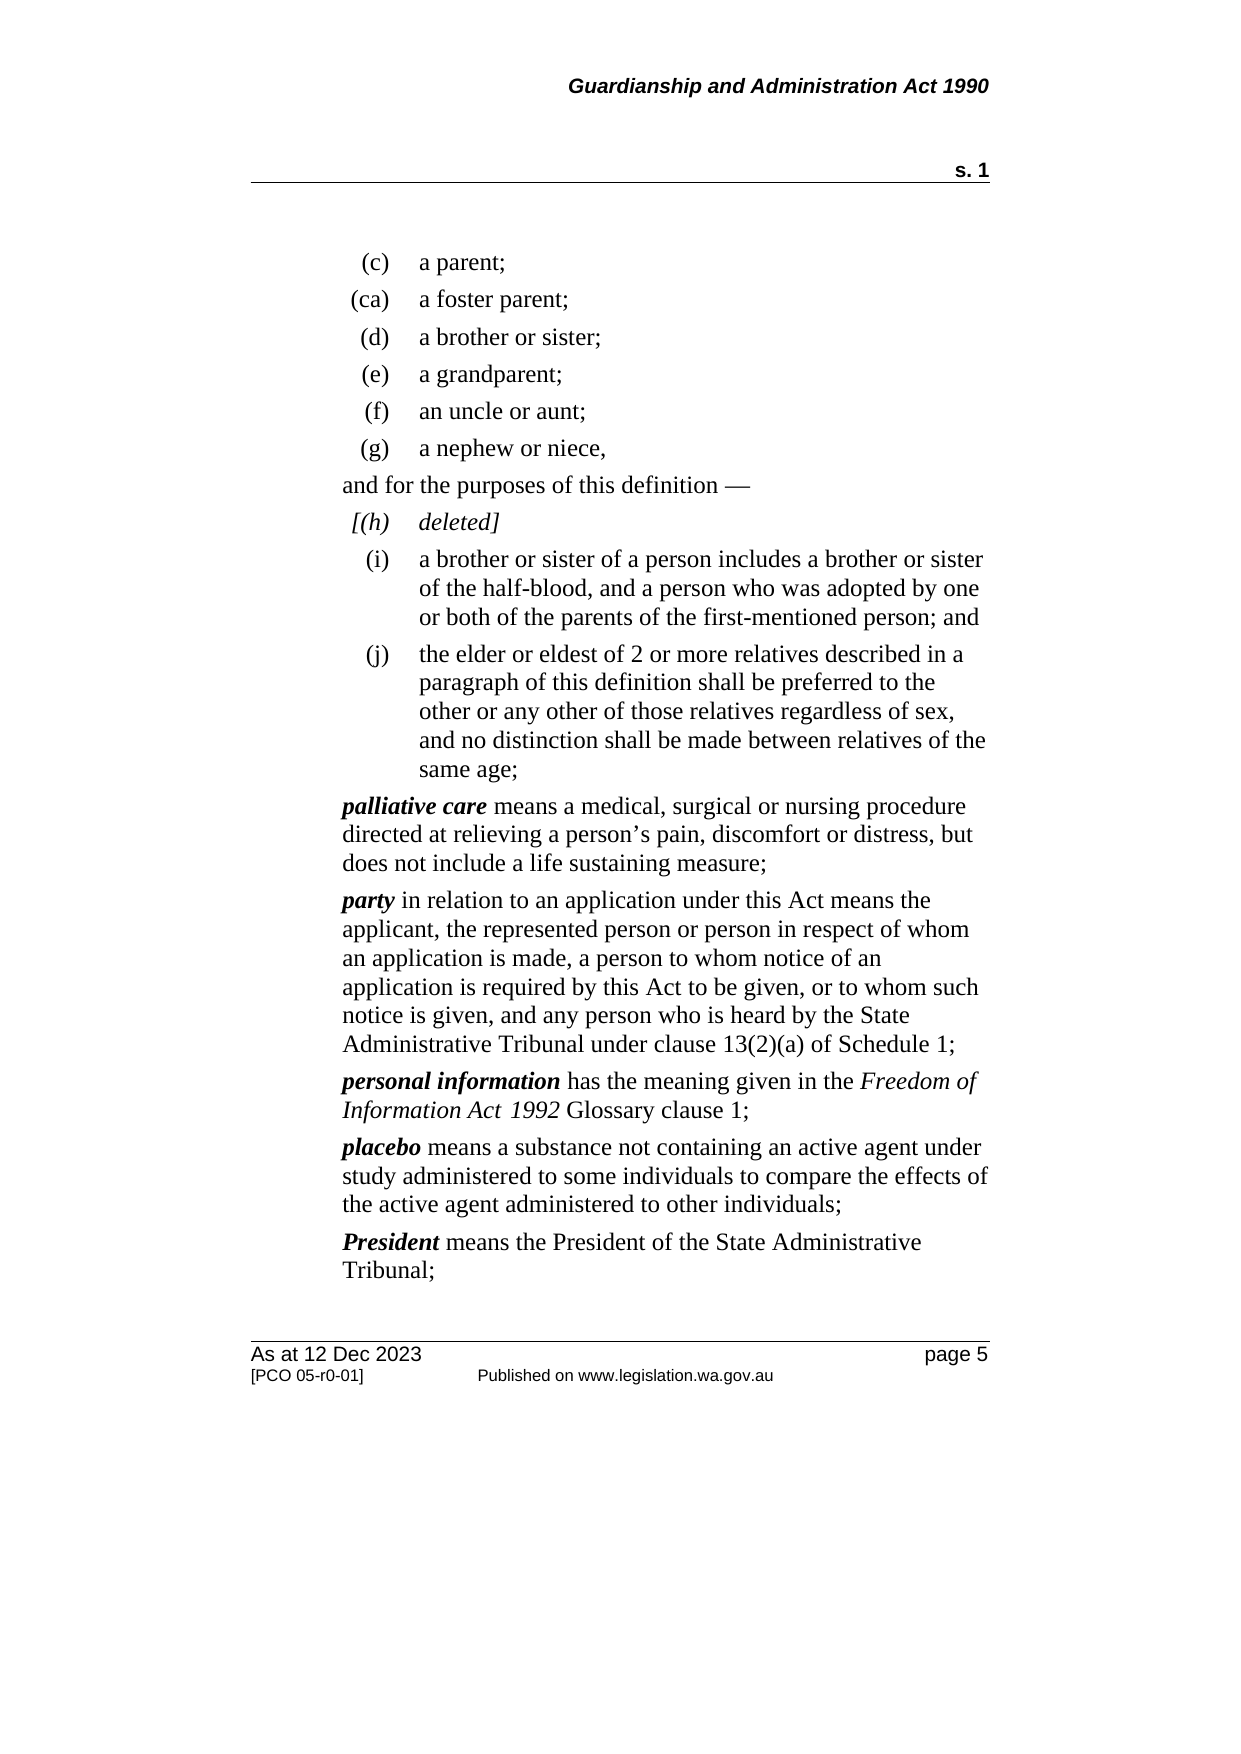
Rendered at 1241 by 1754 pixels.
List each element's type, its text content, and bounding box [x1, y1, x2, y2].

text (g) a nephew or niece, [251, 433, 990, 462]
text (i) a brother or sister of a person includes a brother or sister of the half-blood, and a person who was adopted by one or both of the parents of the first-mentioned person; and [251, 544, 990, 630]
text [(h) deleted] [182, 507, 990, 536]
text and for the purposes of this definition — [251, 470, 990, 499]
text personal information has the meaning given in the Freedom of Information Act 1992 Glossary clause 1; [251, 1066, 990, 1124]
text President means the President of the State Administrative Tribunal; [251, 1227, 990, 1284]
text party in relation to an application under this Act means the applicant, the represented person or person in respect of whom an application is made, a person to whom notice of an application is required by this Act to be given, or to whom such notice is given, and any person who is heard by the State Administrative Tribunal under clause 13(2)(a) of Schedule 1; [251, 885, 990, 1058]
text placebo means a substance not containing an active agent under study administered to some individuals to compare the effects of the active agent administered to other individuals; [251, 1132, 990, 1218]
text (c) a parent; [251, 247, 990, 276]
text (ca) a foster parent; [251, 284, 990, 313]
text (f) an uncle or aunt; [251, 396, 990, 424]
text palliative care means a medical, surgical or nursing procedure directed at relieving a person’s pain, discomfort or distress, but does not include a life sustaining measure; [251, 791, 990, 877]
text (e) a grandparent; [251, 359, 990, 387]
text (d) a brother or sister; [251, 322, 990, 350]
text (j) the elder or eldest of 2 or more relatives described in a paragraph of this definition shall be preferred to the other or any other of those relatives regardless of sex, and no distinction shall be made between relatives of the same age; [251, 639, 990, 782]
